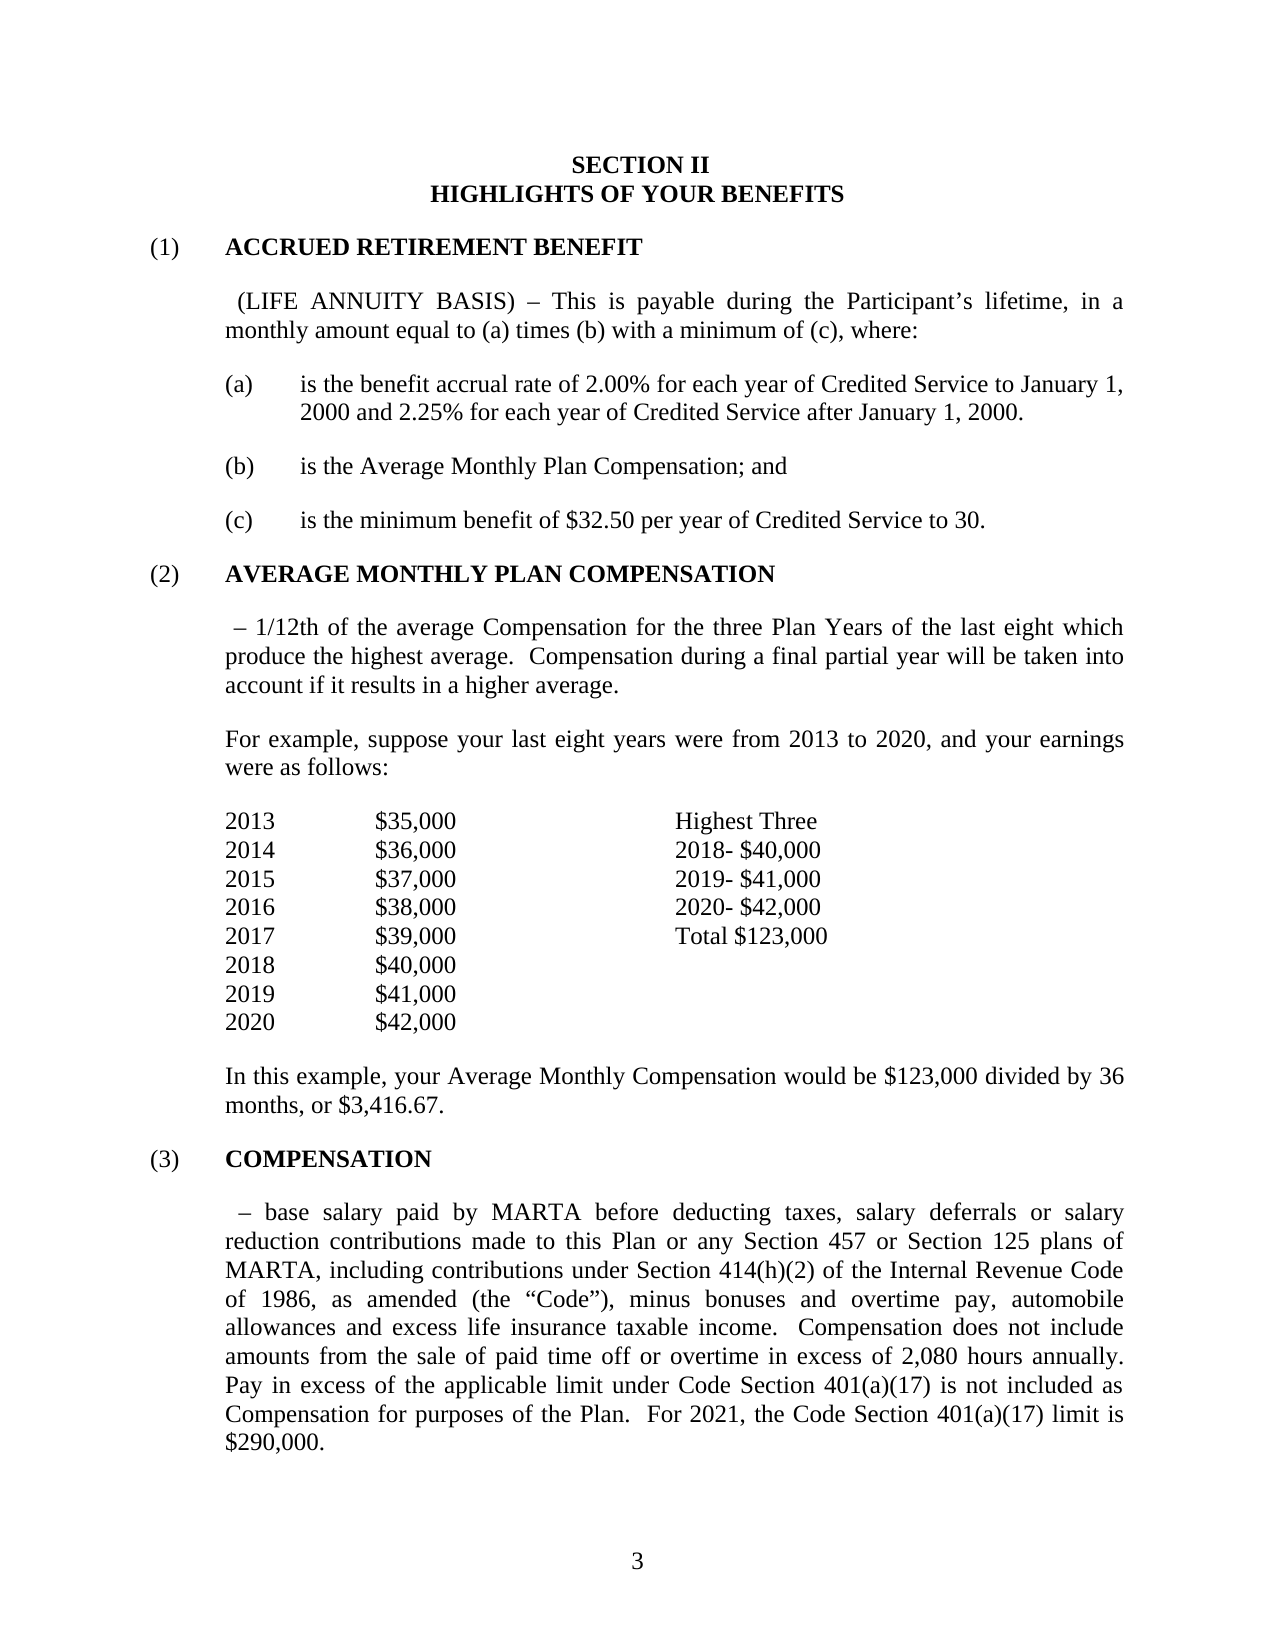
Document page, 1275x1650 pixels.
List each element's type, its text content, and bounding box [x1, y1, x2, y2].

text 2016 $38,000 2020- $42,000 [225, 892, 1125, 921]
text HIGHLIGHTS OF YOUR BENEFITS [150, 150, 1125, 207]
text COMPENSATION [150, 1144, 1125, 1172]
text 2013 $35,000 Highest Three [225, 806, 1125, 835]
text 2015 $37,000 2019- $41,000 [225, 864, 1125, 892]
text 2017 $39,000 Total $123,000 [225, 921, 1125, 950]
text (a) is the benefit accrual rate of 2.00% for each year of Credited Service to January 1, 2000 and 2.25% for each year of Credited Service after January 1, 2000. [225, 369, 1125, 426]
text 2014 $36,000 2018- $40,000 [225, 835, 1125, 864]
text 2018 $40,000 [225, 950, 1125, 979]
text – base salary paid by MARTA before deducting taxes, salary deferrals or salary reduction contributions made to this Plan or any Section 457 or Section 125 plans of MARTA, including contributions under Section 414(h)(2) of the Internal Revenue Code of 1986, as amended (the “Code”), minus bonuses and overtime pay, automobile allowances and excess life insurance taxable income. Compensation does not include amounts from the sale of paid time off or overtime in excess of 2,080 hours annually. Pay in excess of the applicable limit under Code Section 401(a)(17) is not included as Compensation for purposes of the Plan. For 2021, the Code Section 401(a)(17) limit is $290,000. [225, 1197, 1125, 1456]
text (c) is the minimum benefit of $32.50 per year of Credited Service to 30. [225, 505, 1125, 534]
text AVERAGE MONTHLY PLAN COMPENSATION [150, 559, 1125, 587]
text ACCRUED RETIREMENT BENEFIT [150, 232, 1125, 261]
text (b) is the Average Monthly Plan Compensation; and [225, 451, 1125, 480]
text For example, suppose your last eight years were from 2013 to 2020, and your earnings were as follows: [225, 724, 1125, 781]
text – 1/12th of the average Compensation for the three Plan Years of the last eight which produce the highest average. Compensation during a final partial year will be taken into account if it results in a higher average. [225, 612, 1125, 699]
text 2020 $42,000 [225, 1007, 1125, 1036]
text (LIFE ANNUITY BASIS) – This is payable during the Participant’s lifetime, in a monthly amount equal to (a) times (b) with a minimum of (c), where: [225, 286, 1125, 344]
text 2019 $41,000 [225, 979, 1125, 1007]
text In this example, your Average Monthly Compensation would be $123,000 divided by 36 months, or $3,416.67. [225, 1061, 1125, 1119]
